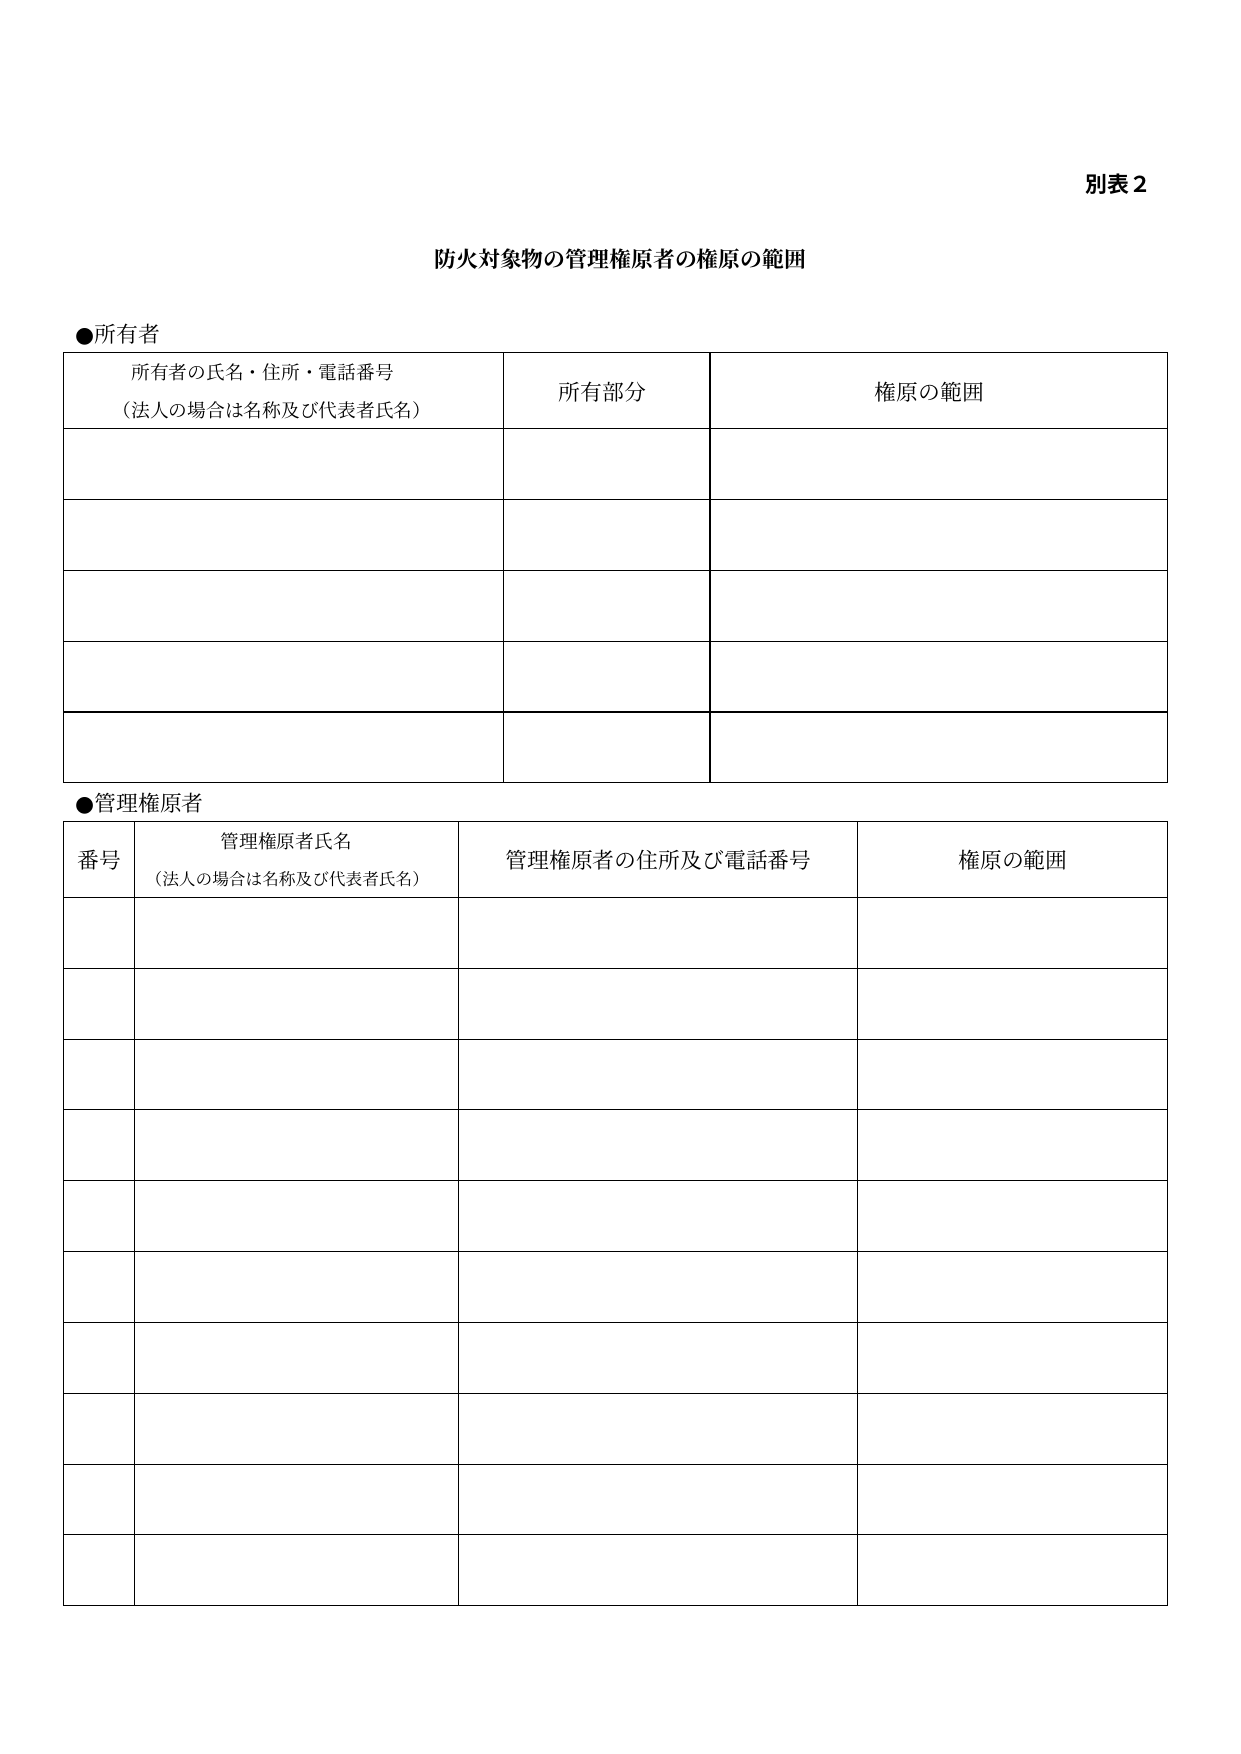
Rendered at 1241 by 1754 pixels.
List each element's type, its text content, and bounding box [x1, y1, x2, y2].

table_cell [459, 969, 857, 1038]
table_cell [459, 1394, 857, 1463]
table_cell [64, 1465, 134, 1534]
table_cell [64, 429, 503, 499]
table_cell [135, 969, 458, 1038]
table_cell [64, 1110, 134, 1180]
table_cell [459, 1535, 857, 1605]
table_cell [858, 1252, 1167, 1322]
table_header 所有部分 [504, 353, 709, 428]
table_cell [135, 1040, 458, 1109]
table_cell [64, 1535, 134, 1605]
table_cell [135, 1394, 458, 1463]
table_cell [711, 642, 1167, 711]
table_header 権原の範囲 [711, 353, 1167, 428]
table_header 管理権原者の住所及び電話番号 [459, 822, 857, 897]
table_cell [459, 898, 857, 968]
table_cell [711, 713, 1167, 782]
table_cell [858, 969, 1167, 1038]
table_cell [858, 1394, 1167, 1463]
table_cell [135, 1465, 458, 1534]
table_cell [135, 1252, 458, 1322]
table_header 番号 [64, 822, 134, 897]
text 別表２ [75, 164, 1165, 202]
table_cell [135, 1323, 458, 1393]
table_cell [858, 1465, 1167, 1534]
table_cell [858, 898, 1167, 968]
table_cell [64, 500, 503, 570]
text ●管理権原者 [75, 783, 1165, 821]
table_cell [858, 1323, 1167, 1393]
table_cell [135, 898, 458, 968]
table_cell [459, 1252, 857, 1322]
table_cell [64, 898, 134, 968]
table_cell [64, 713, 503, 782]
table_cell [858, 1040, 1167, 1109]
table_cell [504, 500, 709, 570]
table_cell [504, 642, 709, 711]
table_cell [459, 1040, 857, 1109]
table_cell [858, 1535, 1167, 1605]
table_cell [64, 642, 503, 711]
text ●所有者 [75, 314, 1165, 352]
table_header 所有者の氏名・住所・電話番号 （法人の場合は名称及び代表者氏名） [64, 353, 503, 428]
table_cell [459, 1181, 857, 1251]
table_cell [64, 1181, 134, 1251]
table_cell [711, 571, 1167, 641]
table_cell [135, 1535, 458, 1605]
table_cell [64, 1252, 134, 1322]
table_cell [64, 969, 134, 1038]
table_cell [64, 1394, 134, 1463]
table_cell [459, 1465, 857, 1534]
table_cell [504, 713, 709, 782]
table_cell [64, 1040, 134, 1109]
table_header 権原の範囲 [858, 822, 1167, 897]
table_cell [504, 571, 709, 641]
table_cell [64, 1323, 134, 1393]
table_cell [135, 1110, 458, 1180]
table_cell [459, 1323, 857, 1393]
table_cell [459, 1110, 857, 1180]
table_header 管理権原者氏名 （法人の場合は名称及び代表者氏名） [135, 822, 458, 897]
table_cell [711, 429, 1167, 499]
text 防火対象物の管理権原者の権原の範囲 [75, 239, 1165, 277]
table_cell [858, 1110, 1167, 1180]
table_cell [64, 571, 503, 641]
table_cell [711, 500, 1167, 570]
table_cell [135, 1181, 458, 1251]
table_cell [504, 429, 709, 499]
table_cell [858, 1181, 1167, 1251]
